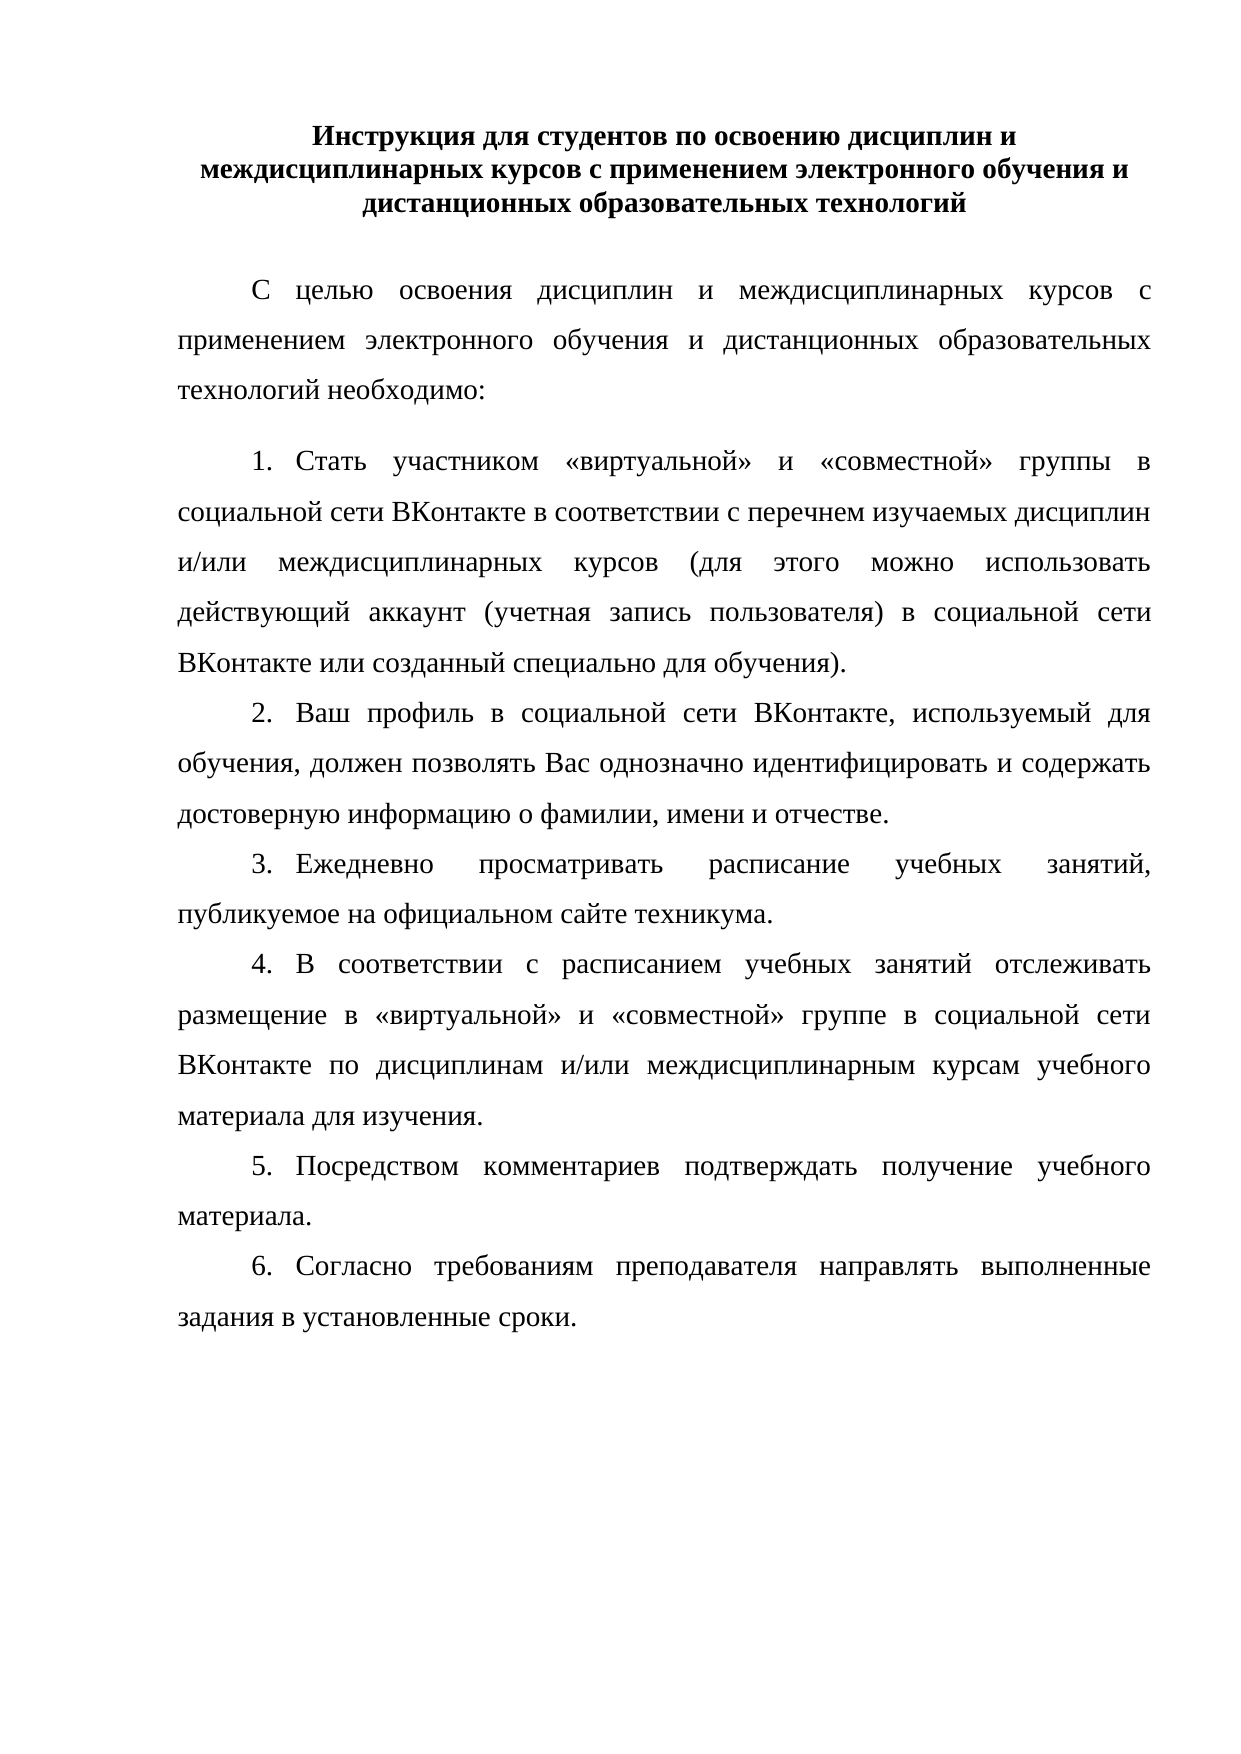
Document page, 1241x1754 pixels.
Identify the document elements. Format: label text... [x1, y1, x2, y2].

list Посредством комментариев подтверждать получение учебного материала. [177, 1148, 1152, 1232]
list Стать участником «виртуальной» и «совместной» группы в социальной сети ВКонтакте в соответствии с перечнем изучаемых дисциплин и/или междисциплинарных курсов (для этого можно использовать действующий аккаунт (учетная запись пользователя) в социальной сети ВКонтакте или созданный специально для обучения). [177, 443, 1152, 678]
list Ежедневно просматривать расписание учебных занятий, публикуемое на официальном сайте техникума. [177, 846, 1152, 930]
text Инструкция для студентов по освоению дисциплин и междисциплинарных курсов с применением электронного обучения и дистанционных образовательных технологий [177, 118, 1152, 219]
text С целью освоения дисциплин и междисциплинарных курсов с применением электронного обучения и дистанционных образовательных технологий необходимо: [177, 272, 1152, 406]
list Ваш профиль в социальной сети ВКонтакте, используемый для обучения, должен позволять Вас однозначно идентифицировать и содержать достоверную информацию о фамилии, имени и отчестве. [177, 695, 1152, 829]
list Согласно требованиям преподавателя направлять выполненные задания в установленные сроки. [177, 1248, 1152, 1332]
list В соответствии с расписанием учебных занятий отслеживать размещение в «виртуальной» и «совместной» группе в социальной сети ВКонтакте по дисциплинам и/или междисциплинарным курсам учебного материала для изучения. [177, 947, 1152, 1131]
